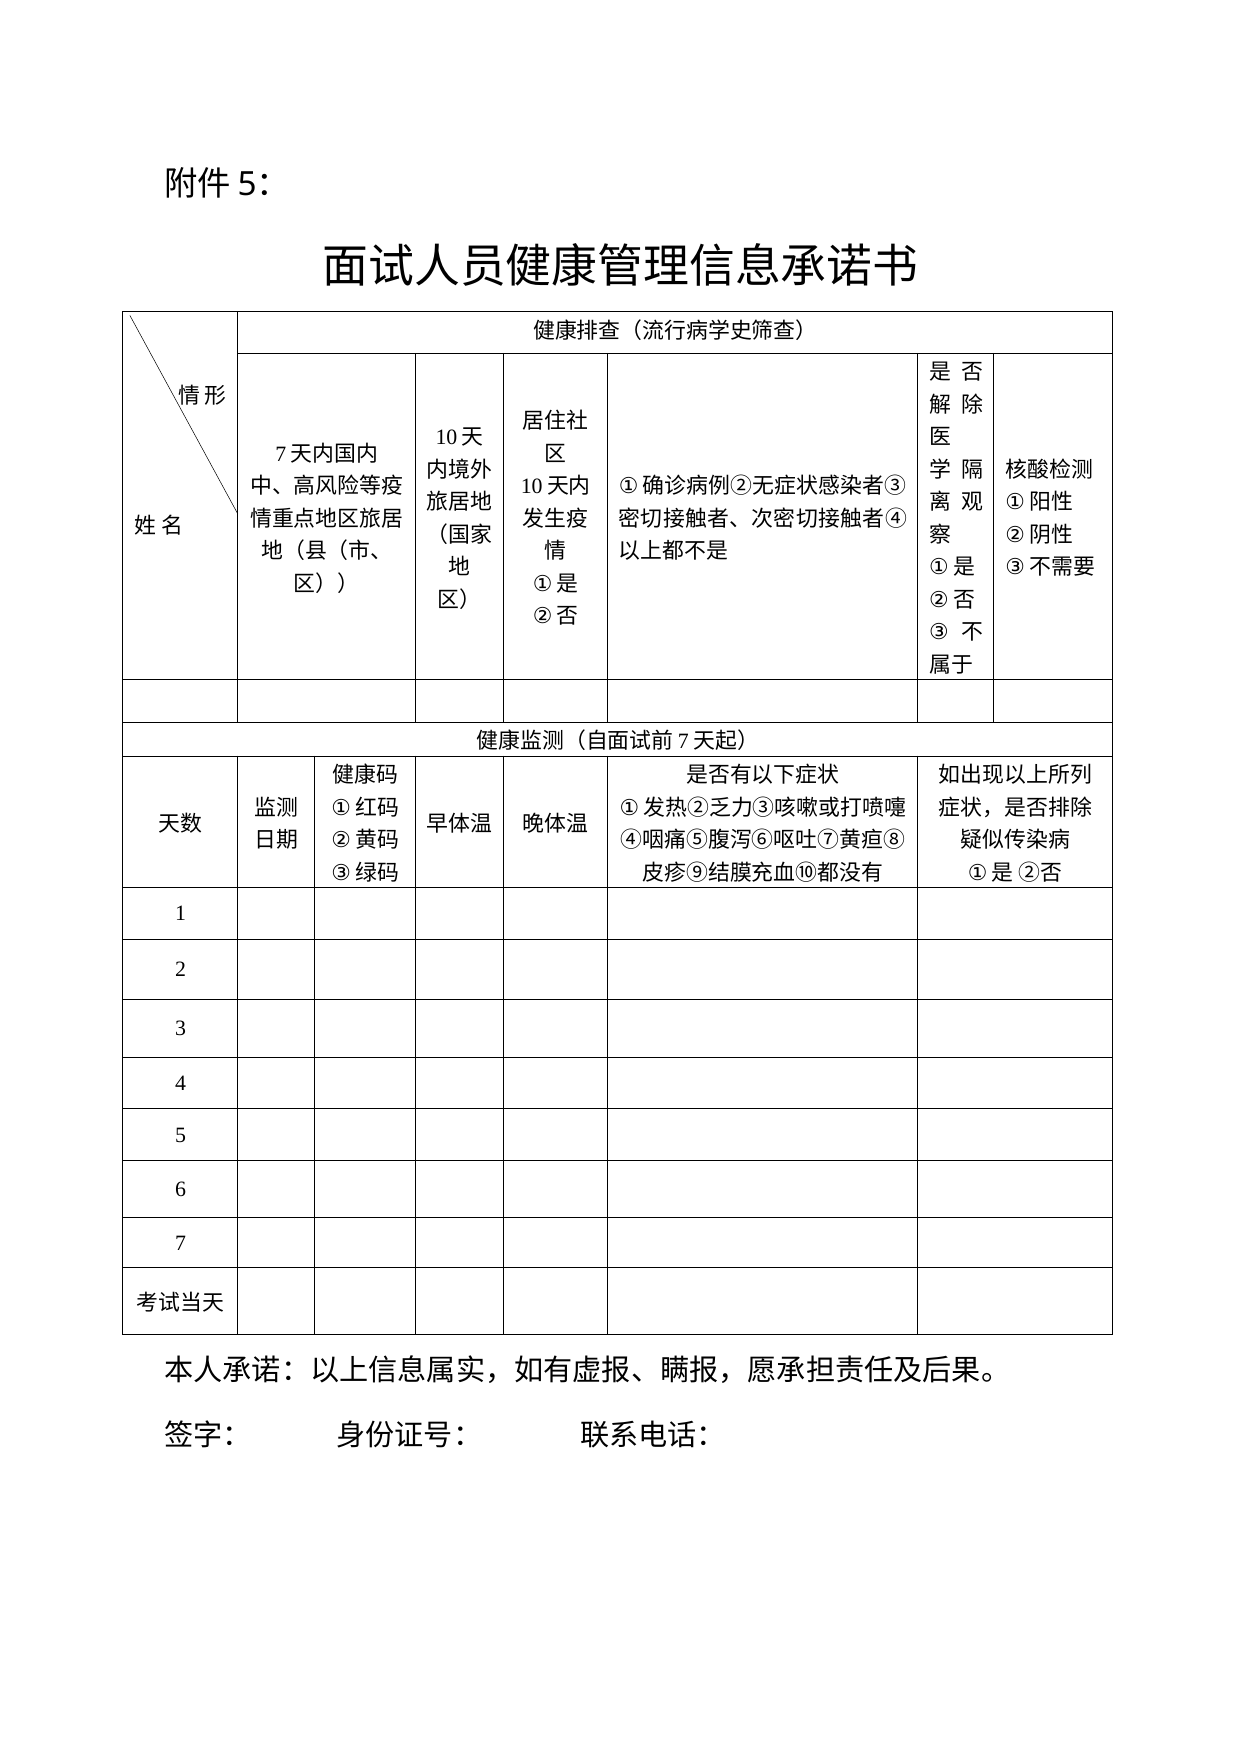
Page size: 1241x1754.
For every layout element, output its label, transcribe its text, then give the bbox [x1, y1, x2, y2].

table_cell [315, 1109, 415, 1160]
table_cell [608, 1109, 917, 1160]
table_cell [315, 1000, 415, 1057]
table_cell 1 [123, 888, 237, 938]
table_cell [238, 1109, 314, 1160]
table_cell 6 [123, 1161, 237, 1217]
table_cell 4 [123, 1058, 237, 1108]
table_cell [238, 940, 314, 998]
table_cell ①确诊病例②无症状感染者③密切接触者、次密切接触者④以上都不是 [608, 354, 917, 679]
table_cell [315, 1218, 415, 1267]
table_cell [315, 1268, 415, 1334]
table_cell [416, 1058, 503, 1108]
table_cell [238, 888, 314, 938]
table_cell [918, 1058, 1112, 1108]
table_cell [918, 888, 1112, 938]
table_cell 核酸检测 ①阳性 ②阴性 ③不需要 [994, 354, 1112, 679]
table_cell [238, 680, 415, 722]
table_cell [238, 1058, 314, 1108]
table_cell [608, 888, 917, 938]
table_cell 10天内境外旅居地 （国家地 区） [416, 354, 503, 679]
table_cell [315, 1058, 415, 1108]
table_cell [918, 1000, 1112, 1057]
text 附件5： [164, 149, 1076, 214]
table_cell [504, 888, 607, 938]
table_cell [608, 1268, 917, 1334]
table_cell [504, 1161, 607, 1217]
table_cell [238, 1218, 314, 1267]
table_cell [416, 940, 503, 998]
table_cell [918, 1268, 1112, 1334]
table_cell [504, 1268, 607, 1334]
table_header 情 形 姓 名 [123, 312, 237, 679]
table_cell [608, 1218, 917, 1267]
table_cell [315, 940, 415, 998]
table_cell 晚体温 [504, 757, 607, 887]
table_cell [608, 680, 917, 722]
table_cell 2 [123, 940, 237, 998]
table_cell [918, 680, 993, 722]
table_cell [416, 680, 503, 722]
table_cell [416, 1268, 503, 1334]
table_cell [504, 1218, 607, 1267]
table_cell [504, 940, 607, 998]
table_cell 5 [123, 1109, 237, 1160]
table_cell 7天内国内 中、高风险等疫 情重点地区旅居地（县（市、区）） [238, 354, 415, 679]
table_cell [416, 1000, 503, 1057]
table_cell 是否解除医 学隔离观察 ①是 ②否 ③不属于 [918, 354, 993, 679]
table_cell 健康码 ①红码 ②黄码 ③绿码 [315, 757, 415, 887]
table_cell [238, 1268, 314, 1334]
table_cell [608, 1161, 917, 1217]
table_cell [123, 680, 237, 722]
table_cell 居住社区 10天内 发生疫情 ①是 ②否 [504, 354, 607, 679]
table_cell [504, 680, 607, 722]
table_cell 7 [123, 1218, 237, 1267]
table_cell 监测 日期 [238, 757, 314, 887]
table_cell [608, 1058, 917, 1108]
table_cell [416, 1218, 503, 1267]
table_cell [315, 1161, 415, 1217]
table_cell [504, 1000, 607, 1057]
table_cell [238, 1161, 314, 1217]
table_cell [504, 1109, 607, 1160]
table_cell [918, 940, 1112, 998]
table_cell 天数 [123, 757, 237, 887]
table_cell [315, 888, 415, 938]
table_cell [608, 940, 917, 998]
table_cell [918, 1161, 1112, 1217]
table_cell 如出现以上所列症状，是否排除疑似传染病 ①是 ②否 [918, 757, 1112, 887]
table_cell 考试当天 [123, 1268, 237, 1334]
table_cell [504, 1058, 607, 1108]
table_cell 3 [123, 1000, 237, 1057]
table_cell [416, 1109, 503, 1160]
table_cell [918, 1109, 1112, 1160]
table_cell [416, 888, 503, 938]
table_cell [994, 680, 1112, 722]
table_cell [608, 1000, 917, 1057]
text 本人承诺：以上信息属实，如有虚报、瞒报，愿承担责任及后果。 [164, 1335, 1076, 1400]
table_cell [416, 1161, 503, 1217]
text 签字： 身份证号： 联系电话： [164, 1400, 1076, 1465]
table_cell [238, 1000, 314, 1057]
text 面试人员健康管理信息承诺书 [164, 214, 1076, 311]
table_cell [918, 1218, 1112, 1267]
table_header 健康排查（流行病学史筛查） [238, 312, 1112, 353]
table_cell 是否有以下症状 ①发热②乏力③咳嗽或打喷嚏④咽痛⑤腹泻⑥呕吐⑦黄疸⑧皮疹⑨结膜充血⑩都没有 [608, 757, 917, 887]
table_cell 早体温 [416, 757, 503, 887]
table_cell 健康监测（自面试前7天起） [123, 723, 1112, 756]
